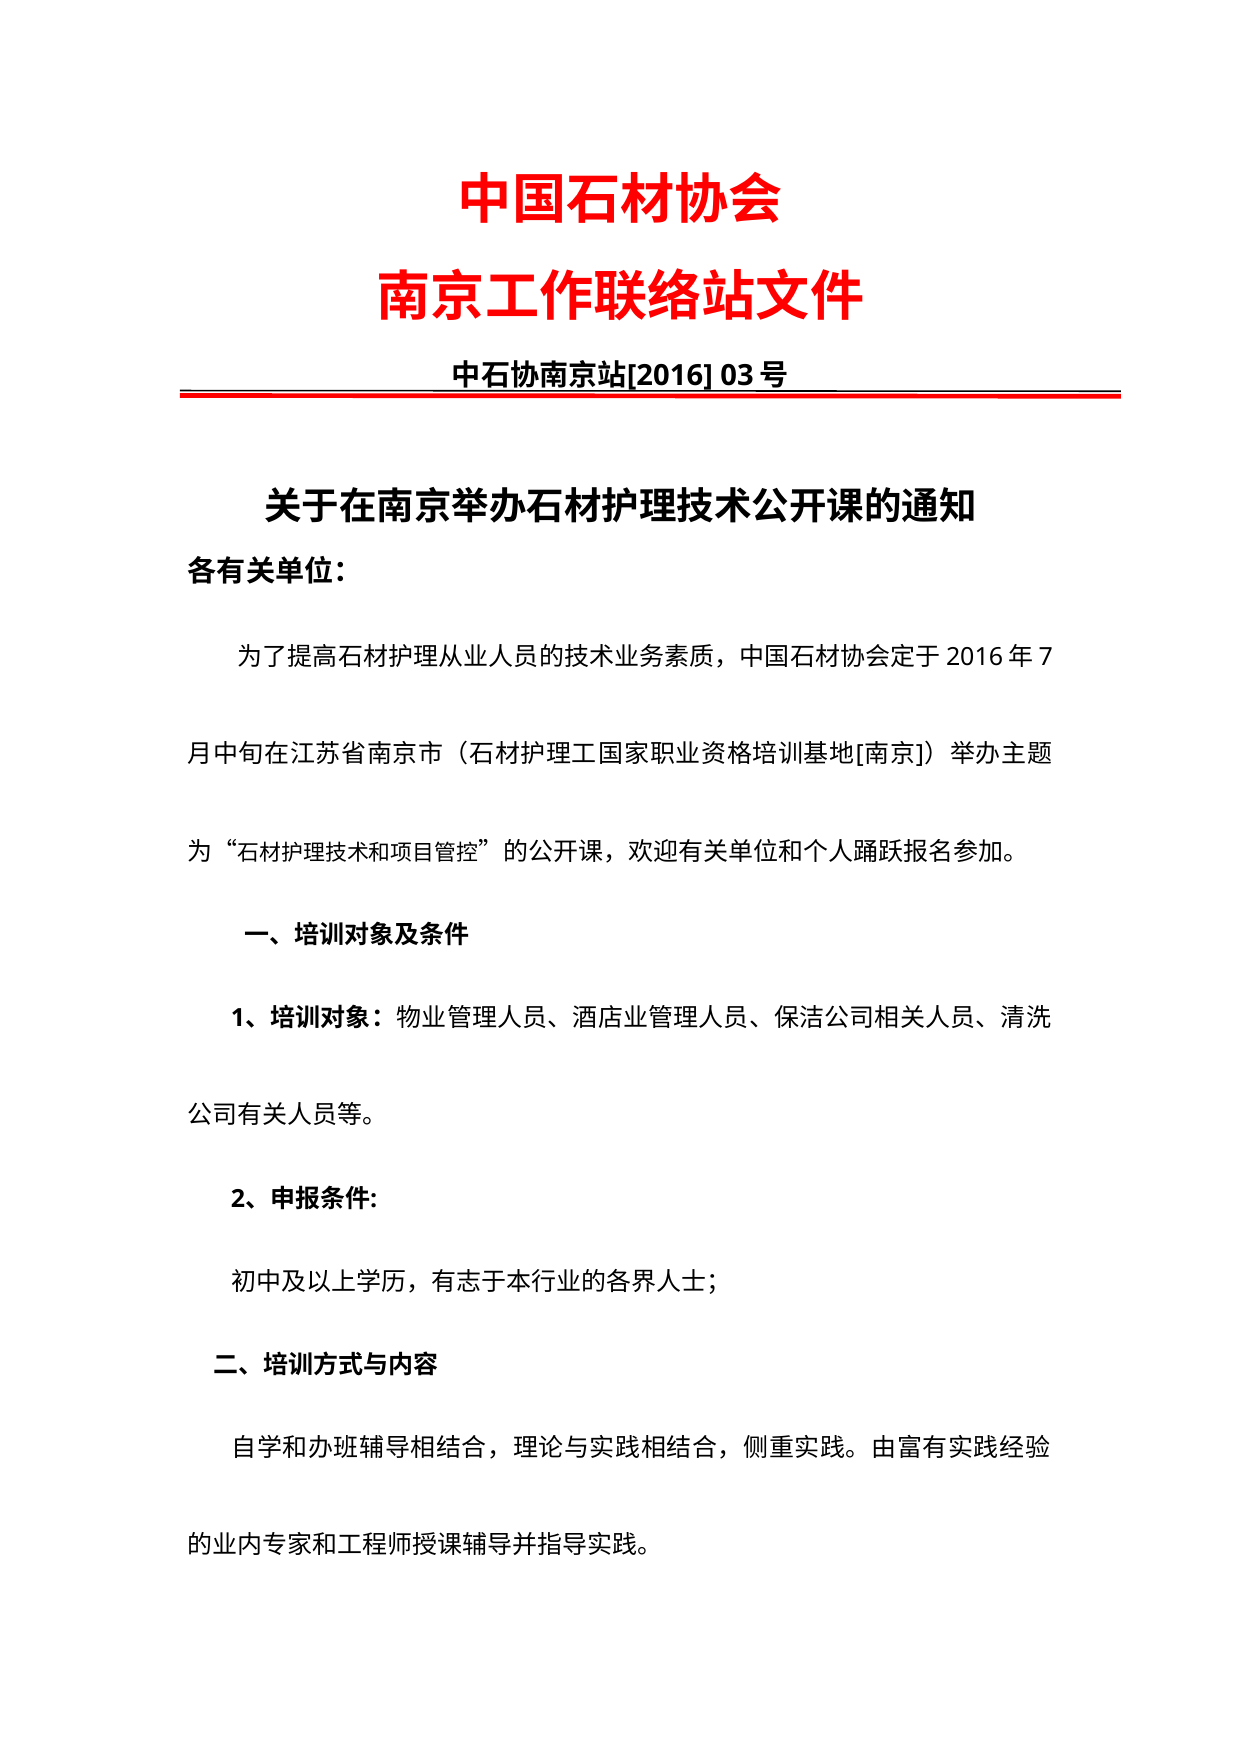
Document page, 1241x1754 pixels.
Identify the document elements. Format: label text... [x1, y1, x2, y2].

text 南京工作联络站文件 [187, 243, 1053, 341]
text 初中及以上学历，有志于本行业的各界人士； [187, 1247, 1053, 1312]
text 二、培训方式与内容 [187, 1330, 1053, 1395]
text 为了提高石材护理从业人员的技术业务素质，中国石材协会定于2016年7月中旬在江苏省南京市（石材护理工国家职业资格培训基地[南京]）举办主题为“石材护理技术和项目管控”的公开课，欢迎有关单位和个人踊跃报名参加。 [187, 622, 1053, 882]
text 一、培训对象及条件 [187, 900, 1053, 965]
text 1、培训对象：物业管理人员、酒店业管理人员、保洁公司相关人员、清洗公司有关人员等。 [187, 983, 1053, 1146]
text 2、申报条件: [187, 1164, 1053, 1229]
text 中国石材协会 [187, 146, 1053, 243]
text 中石协南京站[2016] 03号 [187, 341, 1053, 390]
text 关于在南京举办石材护理技术公开课的通知 [187, 471, 1053, 536]
text 自学和办班辅导相结合，理论与实践相结合，侧重实践。由富有实践经验的业内专家和工程师授课辅导并指导实践。 [187, 1413, 1053, 1576]
text 各有关单位： [187, 536, 1053, 601]
